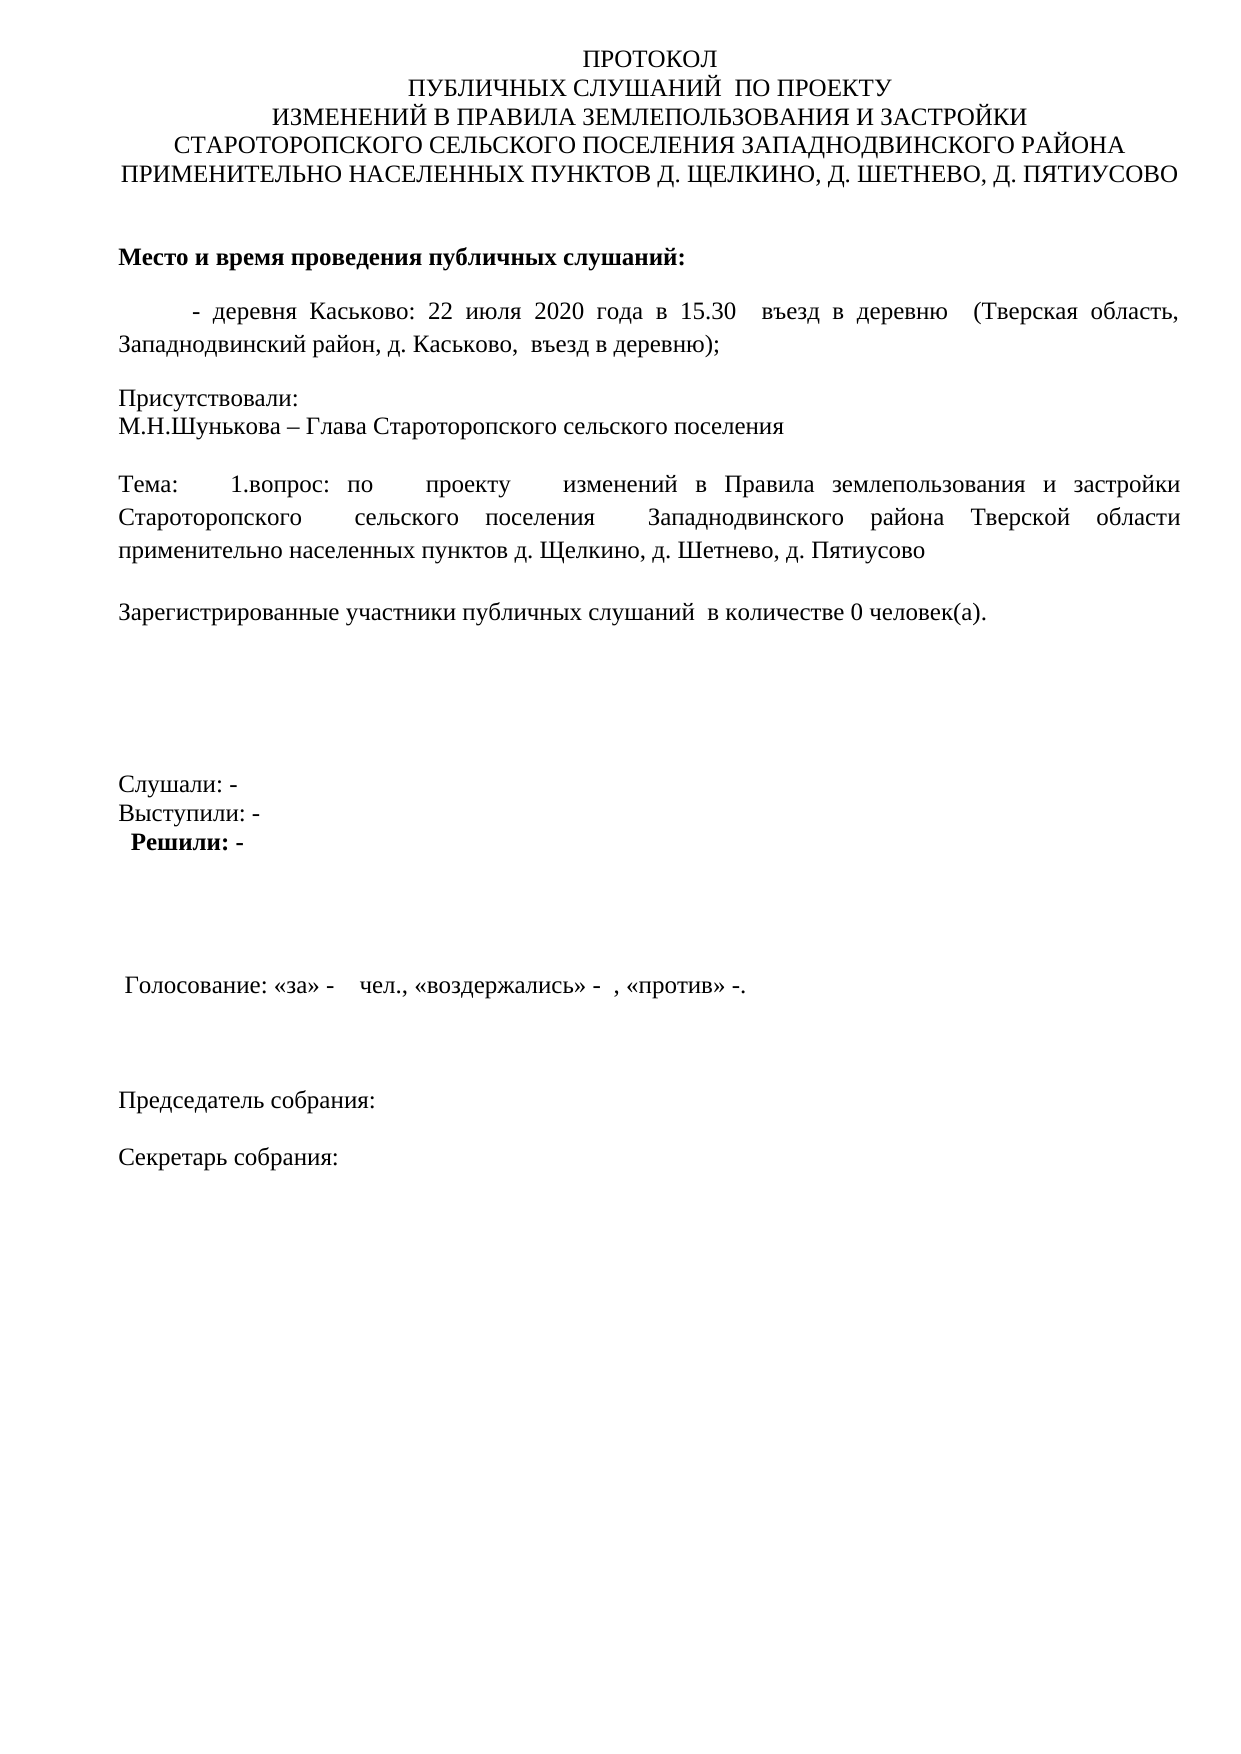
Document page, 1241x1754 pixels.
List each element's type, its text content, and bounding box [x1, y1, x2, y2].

text ПРОТОКОЛ [118, 44, 1181, 73]
text Выступили: - [118, 798, 1181, 827]
text Присутствовали: [118, 383, 1181, 411]
text ПУБЛИЧНЫХ СЛУШАНИЙ ПО ПРОЕКТУ [118, 73, 1181, 102]
text М.Н.Шунькова – Глава Староторопского сельского поселения [118, 411, 1181, 440]
text Слушали: - [118, 769, 1181, 798]
text СТАРОТОРОПСКОГО СЕЛЬСКОГО ПОСЕЛЕНИЯ ЗАПАДНОДВИНСКОГО РАЙОНА ПРИМЕНИТЕЛЬНО НАСЕЛЕННЫХ ПУНКТОВ Д. ЩЕЛКИНО, Д. ШЕТНЕВО, Д. ПЯТИУСОВО [118, 131, 1181, 188]
text Решили: - [118, 827, 1181, 856]
text Тема: 1.вопрос: по проекту изменений в Правила землепользования и застройки Староторопского сельского поселения Западнодвинского района Тверской области применительно населенных пунктов д. Щелкино, д. Шетнево, д. Пятиусово [118, 469, 1181, 564]
text Место и время проведения публичных слушаний: [118, 242, 1181, 271]
text Голосование: «за» - чел., «воздержались» - , «против» -. [118, 971, 1181, 999]
text - деревня Каськово: 22 июля 2020 года в 15.30 въезд в деревню (Тверская область, Западнодвинский район, д. Каськово, въезд в деревню); [118, 296, 1181, 358]
text Председатель собрания: [118, 1085, 1181, 1114]
text Секретарь собрания: [118, 1142, 1181, 1170]
text Зарегистрированные участники публичных слушаний в количестве 0 человек(а). [118, 597, 1181, 626]
text ИЗМЕНЕНИЙ В ПРАВИЛА ЗЕМЛЕПОЛЬЗОВАНИЯ И ЗАСТРОЙКИ [118, 102, 1181, 131]
